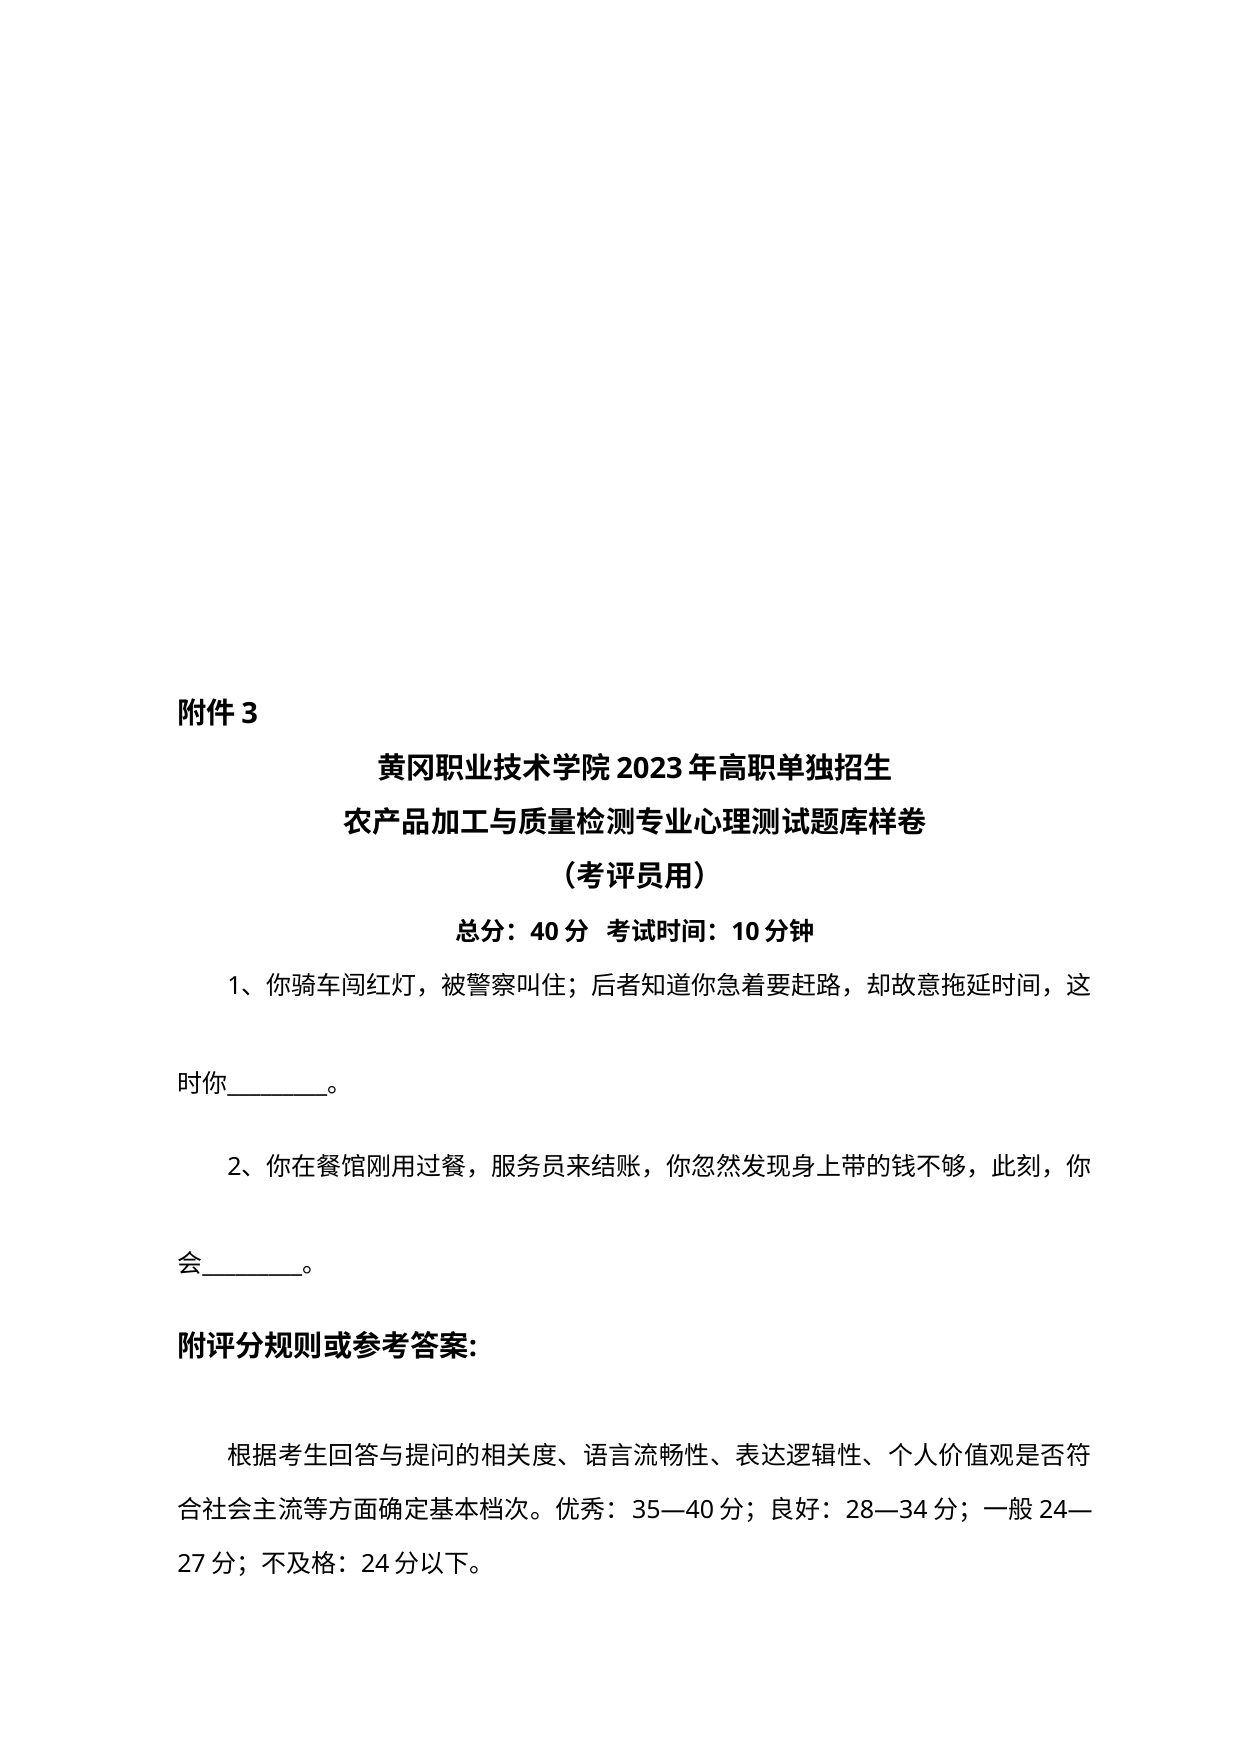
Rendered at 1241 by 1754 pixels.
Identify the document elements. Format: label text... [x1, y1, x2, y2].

text 2、你在餐馆刚用过餐，服务员来结账，你忽然发现身上带的钱不够，此刻，你会_________。 [177, 1132, 1093, 1294]
text 农产品加工与质量检测专业心理测试题库样卷 [177, 789, 1093, 843]
text 附评分规则或参考答案: [177, 1313, 1093, 1367]
text 总分：40分 考试时间：10分钟 [177, 897, 1093, 951]
text （考评员用） [177, 843, 1093, 897]
text 附件3 [177, 681, 1093, 735]
text 黄冈职业技术学院2023年高职单独招生 [177, 735, 1093, 789]
text 根据考生回答与提问的相关度、语言流畅性、表达逻辑性、个人价值观是否符合社会主流等方面确定基本档次。优秀：35—40分；良好：28—34分；一般24—27分；不及格：24分以下。 [177, 1421, 1093, 1583]
text 1、你骑车闯红灯，被警察叫住；后者知道你急着要赶路，却故意拖延时间，这时你_________。 [177, 951, 1093, 1114]
